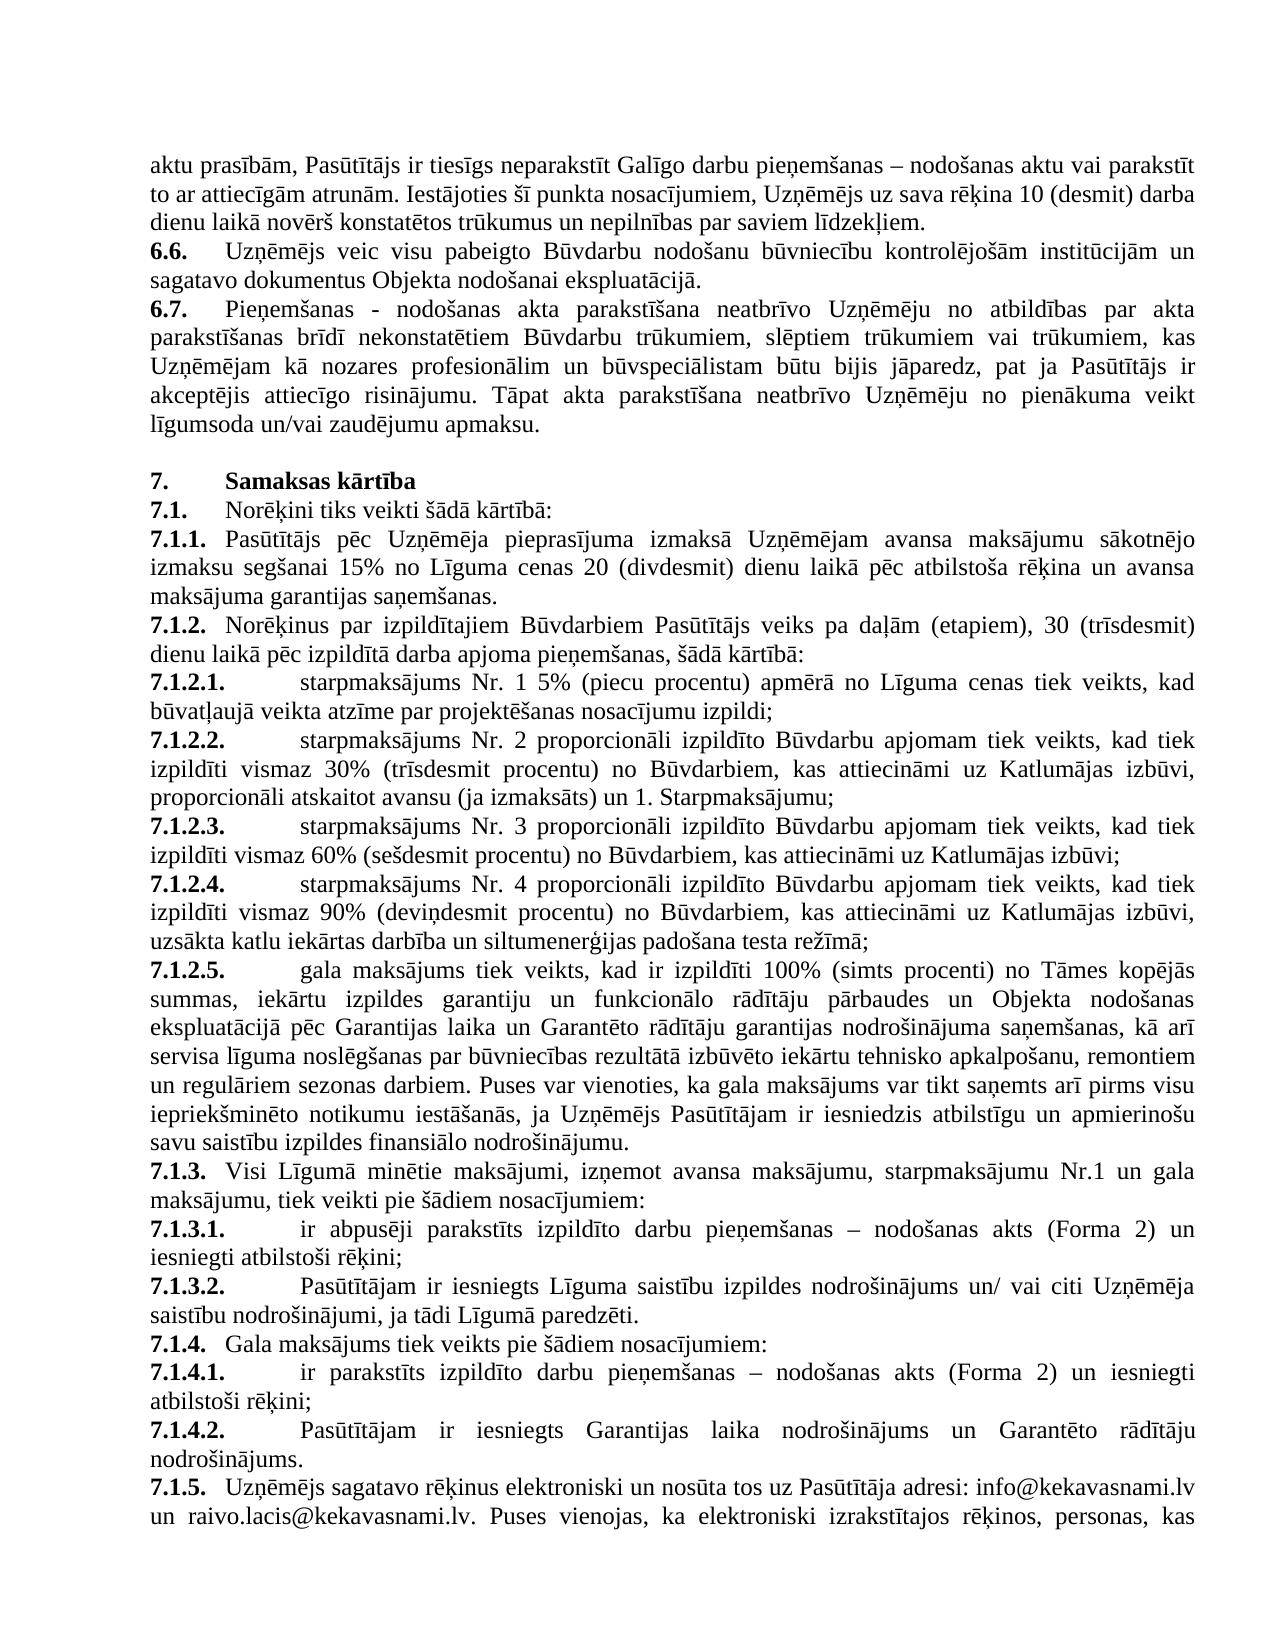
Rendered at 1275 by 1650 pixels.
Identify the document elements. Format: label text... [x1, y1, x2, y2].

text 7.1.2.3. starpmaksājums Nr. 3 proporcionāli izpildīto Būvdarbu apjomam tiek veikts, kad tiek izpildīti vismaz 60% (sešdesmit procentu) no Būvdarbiem, kas attiecināmi uz Katlumājas izbūvi; [150, 811, 1196, 869]
text 7.1.2.1. starpmaksājums Nr. 1 5% (piecu procentu) apmērā no Līguma cenas tiek veikts, kad būvatļaujā veikta atzīme par projektēšanas nosacījumu izpildi; [150, 667, 1196, 725]
text 7.1.4. Gala maksājums tiek veikts pie šādiem nosacījumiem: [150, 1329, 1196, 1357]
text 6.7. Pieņemšanas - nodošanas akta parakstīšana neatbrīvo Uzņēmēju no atbildības par akta parakstīšanas brīdī nekonstatētiem Būvdarbu trūkumiem, slēptiem trūkumiem vai trūkumiem, kas Uzņēmējam kā nozares profesionālim un būvspeciālistam būtu bijis jāparedz, pat ja Pasūtītājs ir akceptējis attiecīgo risinājumu. Tāpat akta parakstīšana neatbrīvo Uzņēmēju no pienākuma veikt līgumsoda un/vai zaudējumu apmaksu. [150, 294, 1196, 437]
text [150, 1472, 1196, 1530]
text 7.1.2. Norēķinus par izpildītajiem Būvdarbiem Pasūtītājs veiks pa daļām (etapiem), 30 (trīsdesmit) dienu laikā pēc izpildītā darba apjoma pieņemšanas, šādā kārtībā: [150, 610, 1196, 667]
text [150, 150, 1196, 236]
text 6.6. Uzņēmējs veic visu pabeigto Būvdarbu nodošanu būvniecību kontrolējošām institūcijām un sagatavo dokumentus Objekta nodošanai ekspluatācijā. [150, 236, 1196, 294]
text 7.1.4.1. ir parakstīts izpildīto darbu pieņemšanas – nodošanas akts (Forma 2) un iesniegti atbilstoši rēķini; [150, 1357, 1196, 1415]
text 7.1.1. Pasūtītājs pēc Uzņēmēja pieprasījuma izmaksā Uzņēmējam avansa maksājumu sākotnējo izmaksu segšanai 15% no Līguma cenas 20 (divdesmit) dienu laikā pēc atbilstoša rēķina un avansa maksājuma garantijas saņemšanas. [150, 524, 1196, 610]
text 7.1.2.4. starpmaksājums Nr. 4 proporcionāli izpildīto Būvdarbu apjomam tiek veikts, kad tiek izpildīti vismaz 90% (deviņdesmit procentu) no Būvdarbiem, kas attiecināmi uz Katlumājas izbūvi, uzsākta katlu iekārtas darbība un siltumenerģijas padošana testa režīmā; [150, 869, 1196, 955]
text 7.1.3.2. Pasūtītājam ir iesniegts Līguma saistību izpildes nodrošinājums un/ vai citi Uzņēmēja saistību nodrošinājumi, ja tādi Līgumā paredzēti. [150, 1271, 1196, 1329]
text 7. Samaksas kārtība [150, 466, 1196, 495]
text 7.1.3. Visi Līgumā minētie maksājumi, izņemot avansa maksājumu, starpmaksājumu Nr.1 un gala maksājumu, tiek veikti pie šādiem nosacījumiem: [150, 1156, 1196, 1214]
text 7.1.2.5. gala maksājums tiek veikts, kad ir izpildīti 100% (simts procenti) no Tāmes kopējās summas, iekārtu izpildes garantiju un funkcionālo rādītāju pārbaudes un Objekta nodošanas ekspluatācijā pēc Garantijas laika un Garantēto rādītāju garantijas nodrošinājuma saņemšanas, kā arī servisa līguma noslēgšanas par būvniecības rezultātā izbūvēto iekārtu tehnisko apkalpošanu, remontiem un regulāriem sezonas darbiem. Puses var vienoties, ka gala maksājums var tikt saņemts arī pirms visu iepriekšminēto notikumu iestāšanās, ja Uzņēmējs Pasūtītājam ir iesniedzis atbilstīgu un apmierinošu savu saistību izpildes finansiālo nodrošinājumu. [150, 955, 1196, 1156]
text 7.1.4.2. Pasūtītājam ir iesniegts Garantijas laika nodrošinājums un Garantēto rādītāju nodrošinājums. [150, 1415, 1196, 1472]
text 7.1.2.2. starpmaksājums Nr. 2 proporcionāli izpildīto Būvdarbu apjomam tiek veikts, kad tiek izpildīti vismaz 30% (trīsdesmit procentu) no Būvdarbiem, kas attiecināmi uz Katlumājas izbūvi, proporcionāli atskaitot avansu (ja izmaksāts) un 1. Starpmaksājumu; [150, 725, 1196, 811]
text 7.1. Norēķini tiks veikti šādā kārtībā: [150, 495, 1196, 524]
text 7.1.3.1. ir abpusēji parakstīts izpildīto darbu pieņemšanas – nodošanas akts (Forma 2) un iesniegti atbilstoši rēķini; [150, 1214, 1196, 1271]
